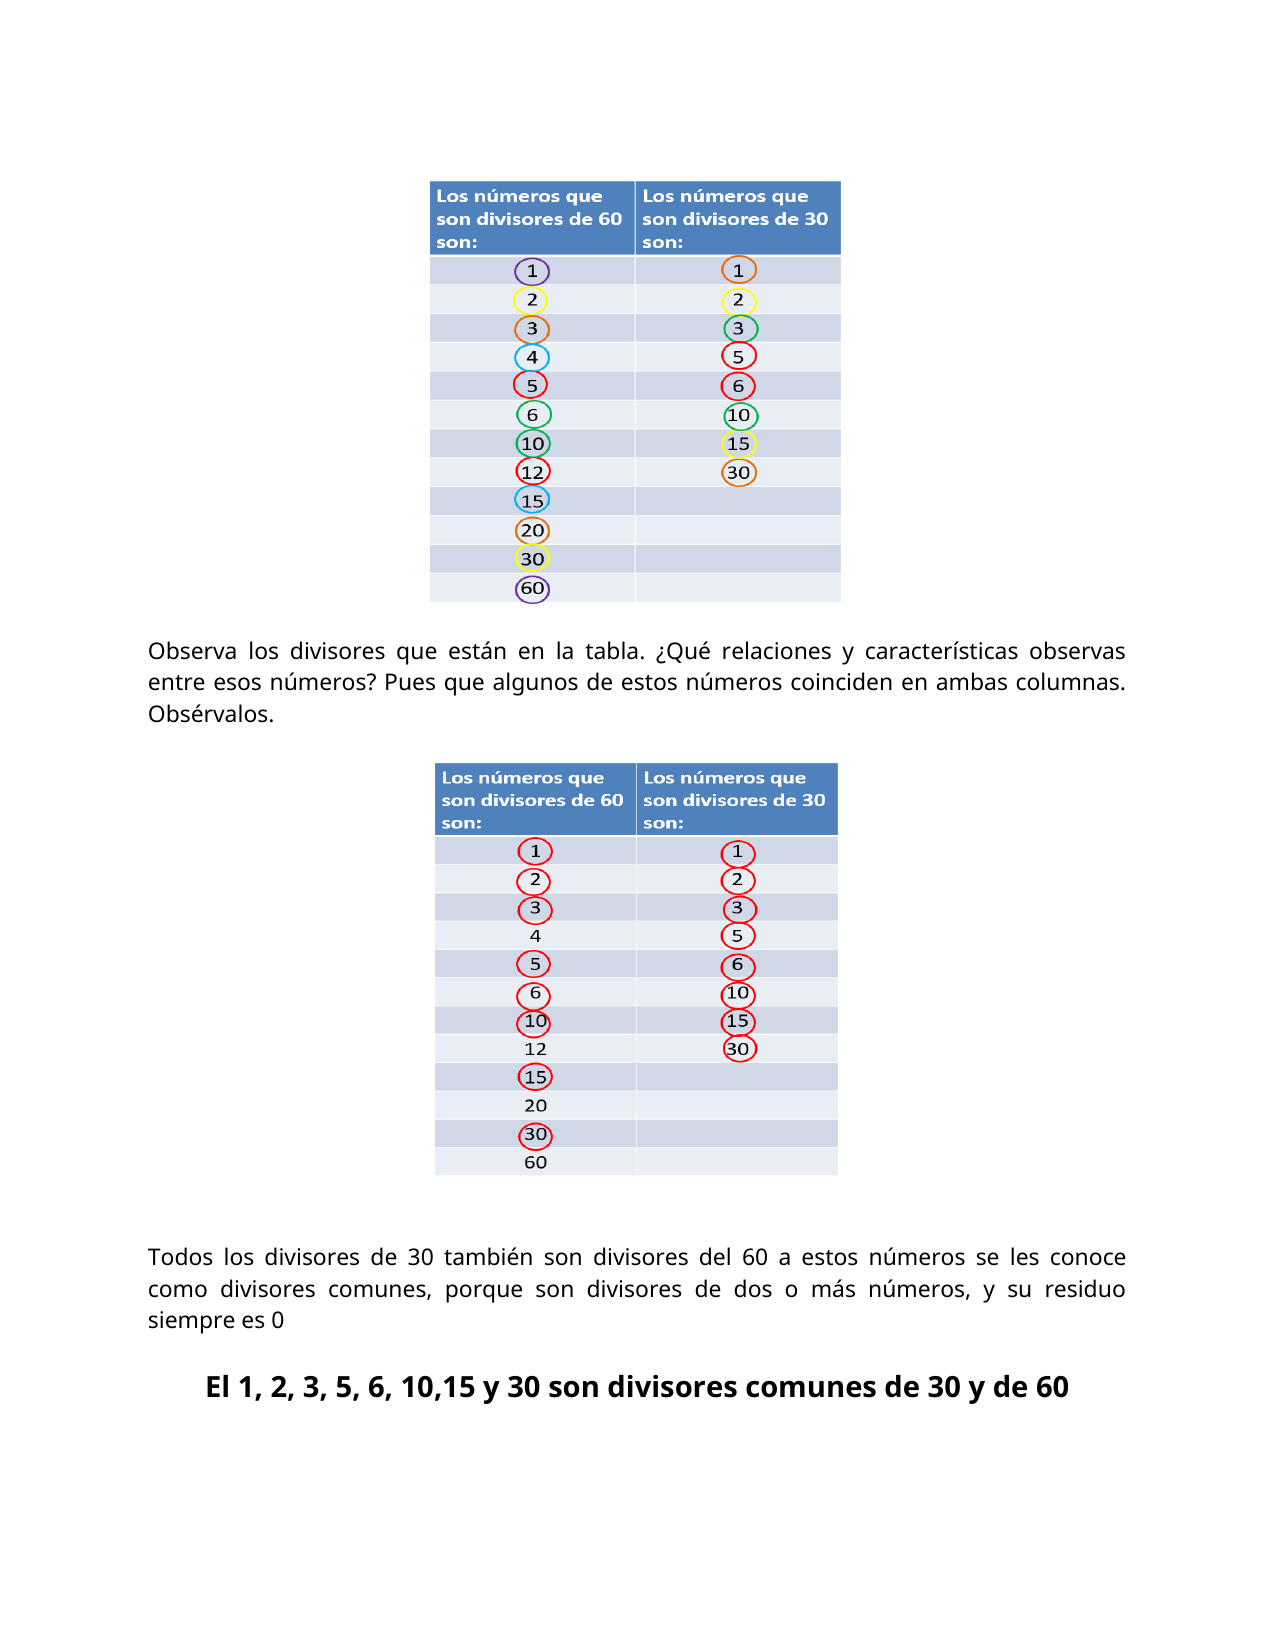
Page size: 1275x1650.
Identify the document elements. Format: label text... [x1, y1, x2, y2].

text Observa los divisores que están en la tabla. ¿Qué relaciones y características observas entre esos números? Pues que algunos de estos números coinciden en ambas columnas. Obsérvalos. [148, 635, 1127, 729]
text El 1, 2, 3, 5, 6, 10,15 y 30 son divisores comunes de 30 y de 60 [148, 1366, 1127, 1406]
picture [425, 177, 850, 604]
picture [431, 760, 844, 1179]
text Todos los divisores de 30 también son divisores del 60 a estos números se les conoce como divisores comunes, porque son divisores de dos o más números, y su residuo siempre es 0 [148, 1241, 1127, 1335]
